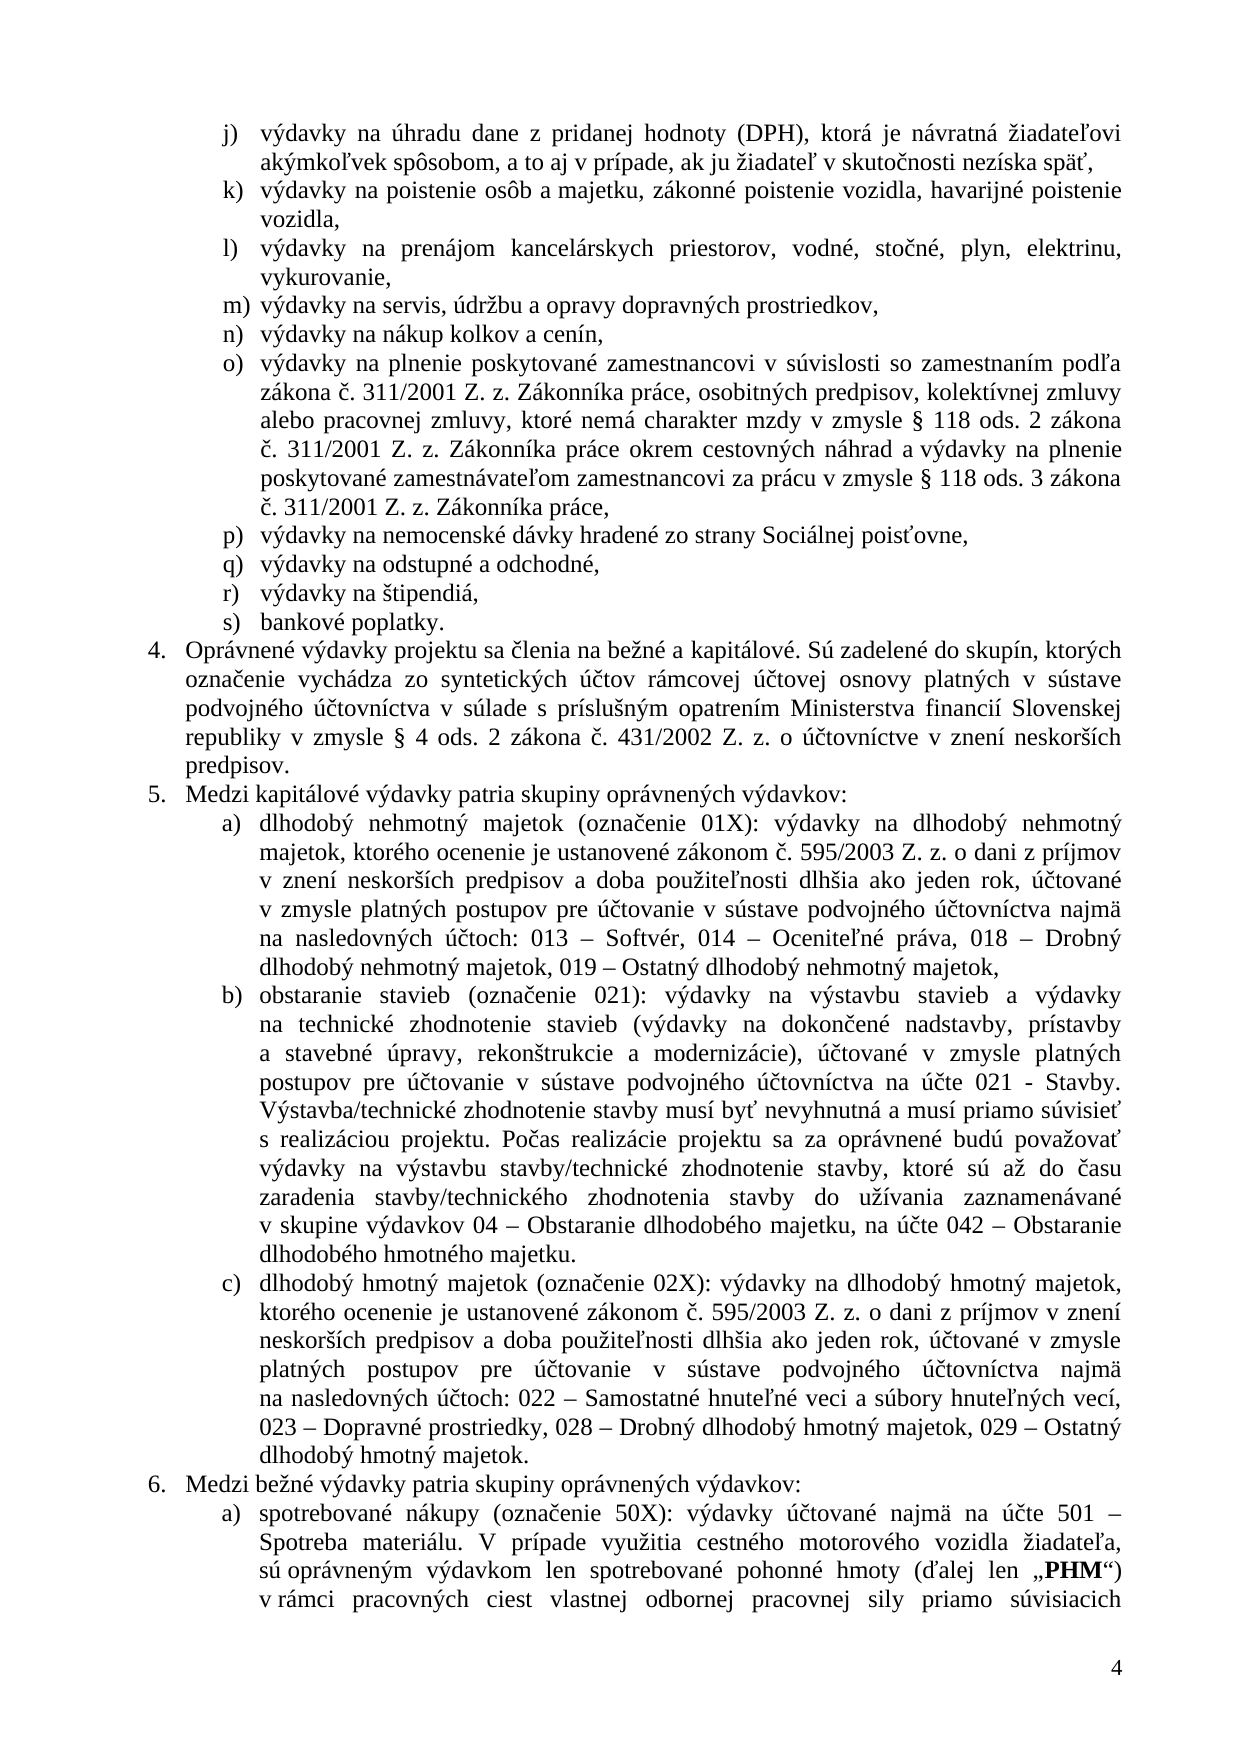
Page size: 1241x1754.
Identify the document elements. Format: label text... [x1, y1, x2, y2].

list bankové poplatky. [223, 607, 1122, 636]
list výdavky na štipendiá, [223, 578, 1122, 607]
list dlhodobý hmotný majetok (označenie 02X): výdavky na dlhodobý hmotný majetok, ktorého ocenenie je ustanovené zákonom č. 595/2003 Z. z. o dani z príjmov v znení neskorších predpisov a doba použiteľnosti dlhšia ako jeden rok, účtované v zmysle platných postupov pre účtovanie v sústave podvojného účtovníctva najmä na nasledovných účtoch: 022 – Samostatné hnuteľné veci a súbory hnuteľných vecí, 023 – Dopravné prostriedky, 028 – Drobný dlhodobý hmotný majetok, 029 – Ostatný dlhodobý hmotný majetok. [222, 1268, 1122, 1469]
list výdavky na nákup kolkov a cenín, [223, 319, 1122, 348]
list obstaranie stavieb (označenie 021): výdavky na výstavbu stavieb a výdavky na technické zhodnotenie stavieb (výdavky na dokončené nadstavby, prístavby a stavebné úpravy, rekonštrukcie a modernizácie), účtované v zmysle platných postupov pre účtovanie v sústave podvojného účtovníctva na účte 021 - Stavby. Výstavba/technické zhodnotenie stavby musí byť nevyhnutná a musí priamo súvisieť s realizáciou projektu. Počas realizácie projektu sa za oprávnené budú považovať výdavky na výstavbu stavby/technické zhodnotenie stavby, ktoré sú až do času zaradenia stavby/technického zhodnotenia stavby do užívania zaznamenávané v skupine výdavkov 04 – Obstaranie dlhodobého majetku, na účte 042 – Obstaranie dlhodobého hmotného majetku. [222, 981, 1122, 1268]
list výdavky na odstupné a odchodné, [223, 549, 1122, 578]
list Medzi kapitálové výdavky patria skupiny oprávnených výdavkov: [148, 779, 1122, 808]
list dlhodobý nehmotný majetok (označenie 01X): výdavky na dlhodobý nehmotný majetok, ktorého ocenenie je ustanovené zákonom č. 595/2003 Z. z. o dani z príjmov v znení neskorších predpisov a doba použiteľnosti dlhšia ako jeden rok, účtované v zmysle platných postupov pre účtovanie v sústave podvojného účtovníctva najmä na nasledovných účtoch: 013 – Softvér, 014 – Oceniteľné práva, 018 – Drobný dlhodobý nehmotný majetok, 019 – Ostatný dlhodobý nehmotný majetok, [222, 808, 1122, 981]
list výdavky na poistenie osôb a majetku, zákonné poistenie vozidla, havarijné poistenie vozidla, [223, 176, 1122, 233]
list Oprávnené výdavky projektu sa členia na bežné a kapitálové. Sú zadelené do skupín, ktorých označenie vychádza zo syntetických účtov rámcovej účtovej osnovy platných v sústave podvojného účtovníctva v súlade s príslušným opatrením Ministerstva financií Slovenskej republiky v zmysle § 4 ods. 2 zákona č. 431/2002 Z. z. o účtovníctve v znení neskorších predpisov. [148, 636, 1122, 779]
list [221, 1498, 1122, 1613]
list výdavky na prenájom kancelárskych priestorov, vodné, stočné, plyn, elektrinu, vykurovanie, [223, 233, 1122, 291]
list výdavky na nemocenské dávky hradené zo strany Sociálnej poisťovne, [223, 521, 1122, 549]
list výdavky na servis, údržbu a opravy dopravných prostriedkov, [223, 291, 1122, 319]
list výdavky na úhradu dane z pridanej hodnoty (DPH), ktorá je návratná žiadateľovi akýmkoľvek spôsobom, a to aj v prípade, ak ju žiadateľ v skutočnosti nezíska späť, [223, 118, 1122, 176]
list Medzi bežné výdavky patria skupiny oprávnených výdavkov: [148, 1469, 1122, 1498]
list výdavky na plnenie poskytované zamestnancovi v súvislosti so zamestnaním podľa zákona č. 311/2001 Z. z. Zákonníka práce, osobitných predpisov, kolektívnej zmluvy alebo pracovnej zmluvy, ktoré nemá charakter mzdy v zmysle § 118 ods. 2 zákona č. 311/2001 Z. z. Zákonníka práce okrem cestovných náhrad a výdavky na plnenie poskytované zamestnávateľom zamestnancovi za prácu v zmysle § 118 ods. 3 zákona č. 311/2001 Z. z. Zákonníka práce, [223, 348, 1122, 521]
